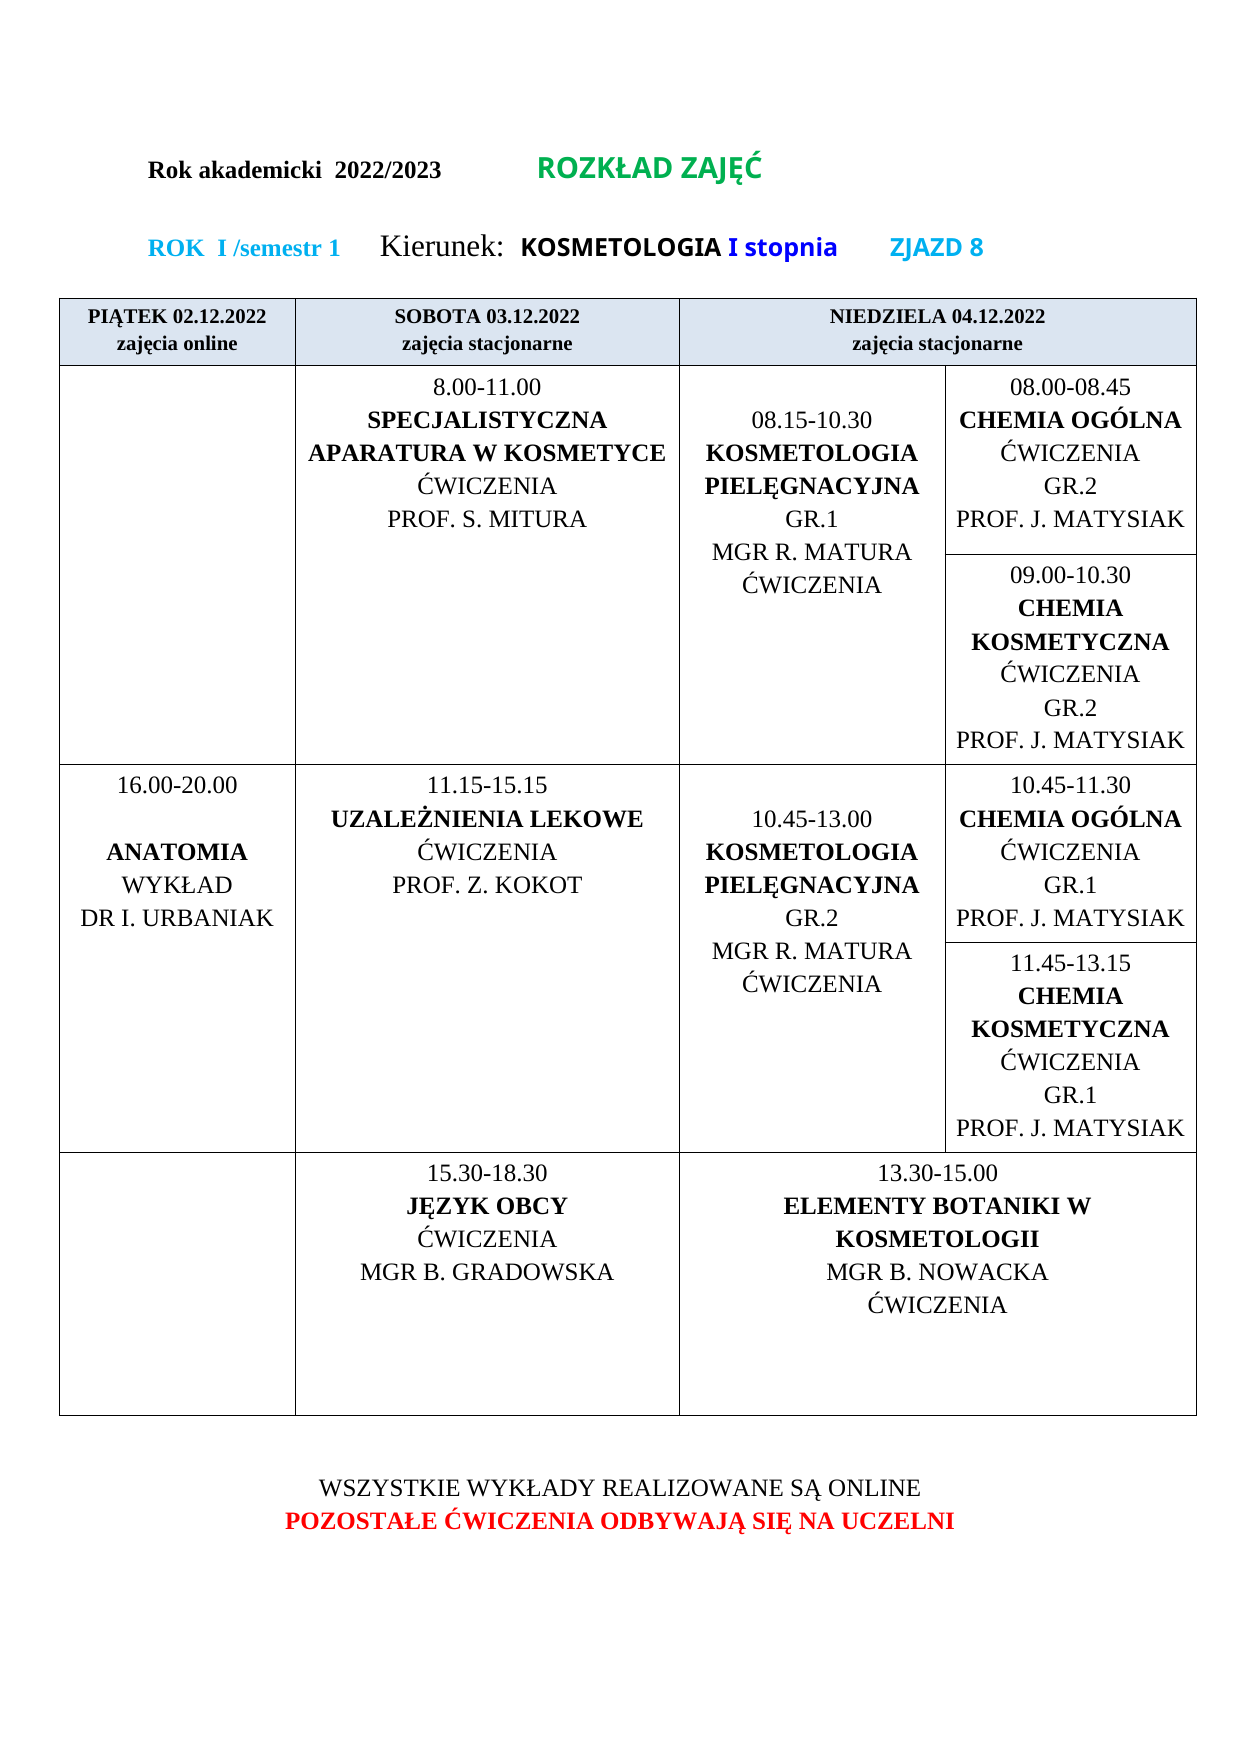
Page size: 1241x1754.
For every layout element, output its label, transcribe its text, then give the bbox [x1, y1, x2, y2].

table_cell 15.30-18.30 JĘZYK OBCY ĆWICZENIA MGR B. GRADOWSKA [296, 1153, 679, 1415]
table_cell [60, 1153, 295, 1415]
text Rok akademicki 2022/2023 ROZKŁAD ZAJĘĆ [148, 148, 1093, 187]
table_cell 8.00-11.00 SPECJALISTYCZNA APARATURA W KOSMETYCE ĆWICZENIA PROF. S. MITURA [296, 366, 679, 764]
table_cell 11.15-15.15 UZALEŻNIENIA LEKOWE ĆWICZENIA PROF. Z. KOKOT [296, 765, 679, 1152]
table_cell 08.15-10.30 KOSMETOLOGIA PIELĘGNACYJNA GR.1 MGR R. MATURA ĆWICZENIA [680, 366, 945, 764]
text ROK I /semestr 1 Kierunek: KOSMETOLOGIA I stopnia ZJAZD 8 [148, 227, 1093, 263]
table_cell 16.00-20.00 ANATOMIA WYKŁAD DR I. URBANIAK [60, 765, 295, 1152]
table_cell [60, 366, 295, 764]
table_cell 11.45-13.15 CHEMIA KOSMETYCZNA ĆWICZENIA GR.1 PROF. J. MATYSIAK [946, 943, 1196, 1152]
table_cell 13.30-15.00 ELEMENTY BOTANIKI W KOSMETOLOGII MGR B. NOWACKA ĆWICZENIA [680, 1153, 1196, 1415]
text WSZYSTKIE WYKŁADY REALIZOWANE SĄ ONLINE [148, 1473, 1093, 1502]
table_cell 09.00-10.30 CHEMIA KOSMETYCZNA ĆWICZENIA GR.2 PROF. J. MATYSIAK [946, 555, 1196, 764]
table_cell 10.45-11.30 CHEMIA OGÓLNA ĆWICZENIA GR.1 PROF. J. MATYSIAK [946, 765, 1196, 941]
text POZOSTAŁE ĆWICZENIA ODBYWAJĄ SIĘ NA UCZELNI [148, 1506, 1093, 1535]
table_header NIEDZIELA 04.12.2022 zajęcia stacjonarne [680, 299, 1196, 365]
table_cell 08.00-08.45 CHEMIA OGÓLNA ĆWICZENIA GR.2 PROF. J. MATYSIAK [946, 366, 1196, 554]
table_cell 10.45-13.00 KOSMETOLOGIA PIELĘGNACYJNA GR.2 MGR R. MATURA ĆWICZENIA [680, 765, 945, 1152]
table_header PIĄTEK 02.12.2022 zajęcia online [60, 299, 295, 365]
table_header SOBOTA 03.12.2022 zajęcia stacjonarne [296, 299, 679, 365]
